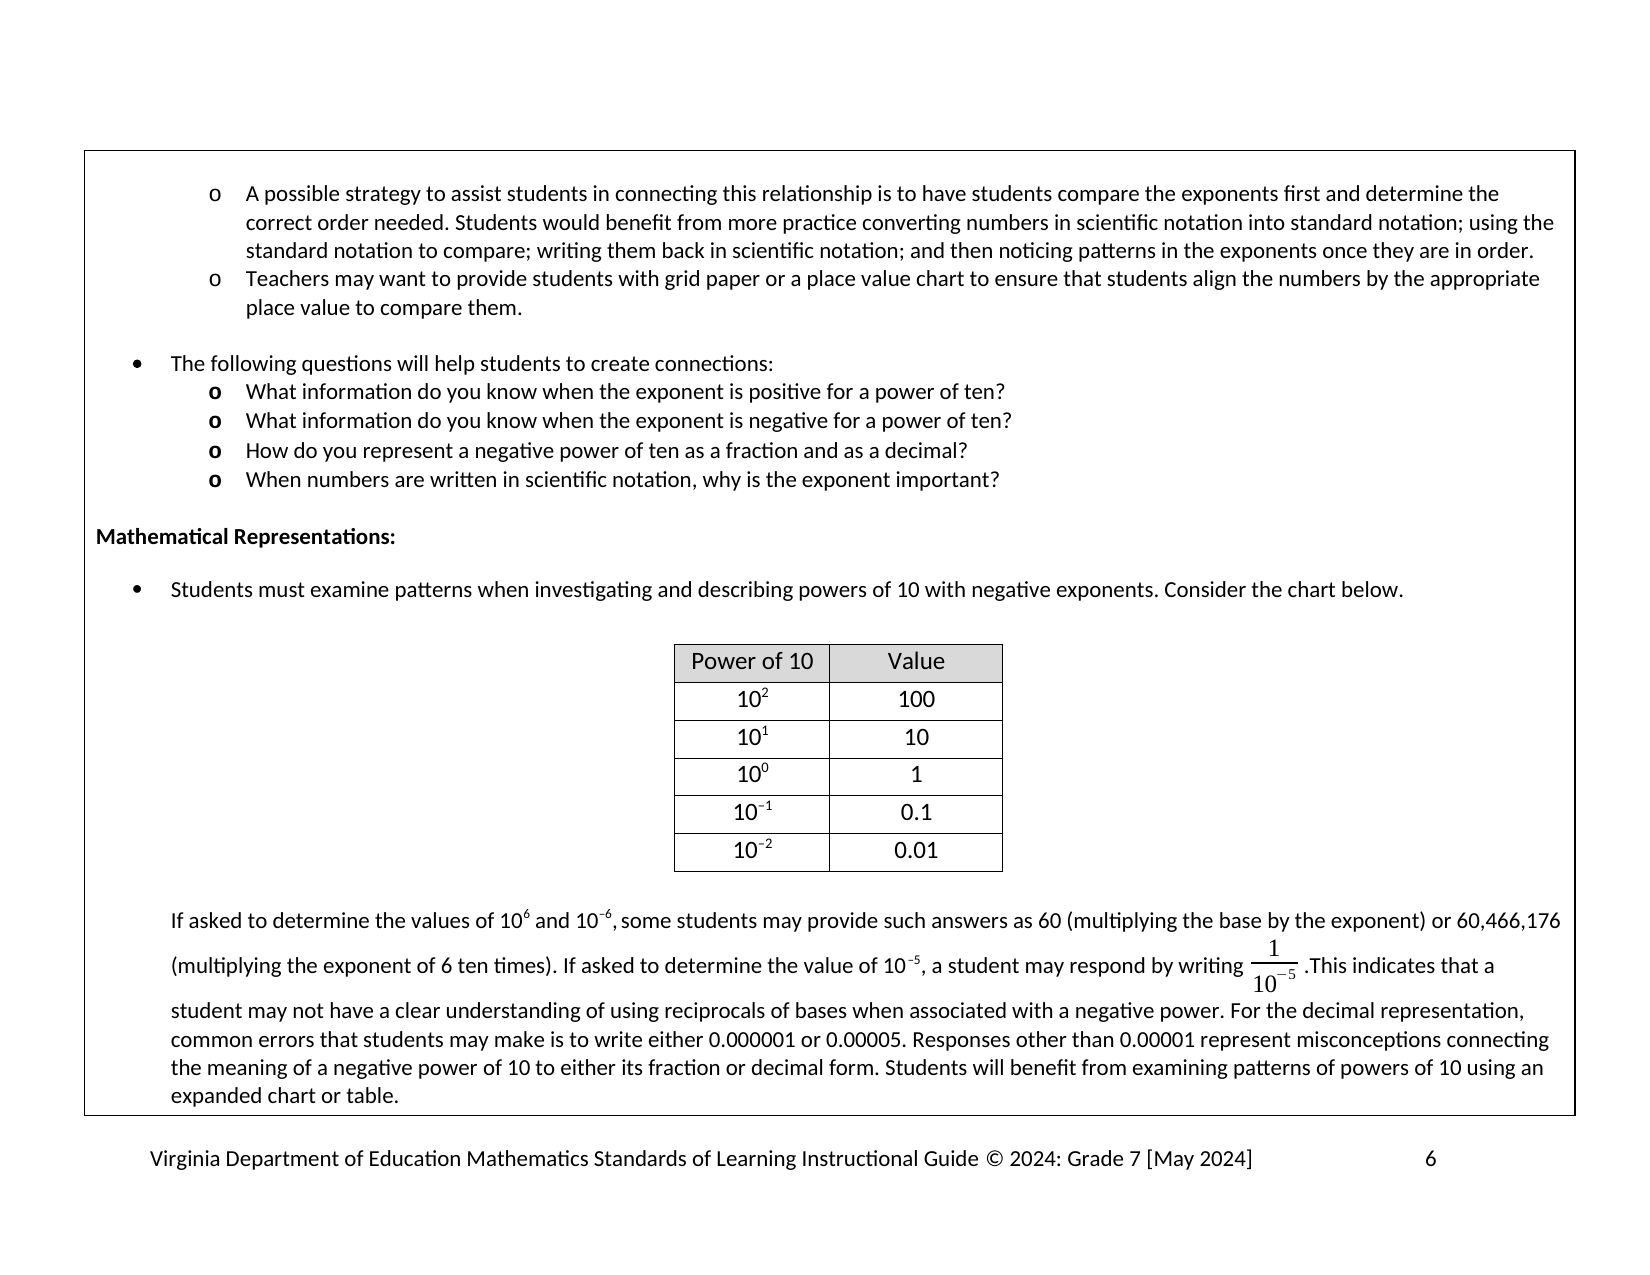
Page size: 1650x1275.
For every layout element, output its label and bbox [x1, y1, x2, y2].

table_cell [85, 151, 1574, 1115]
